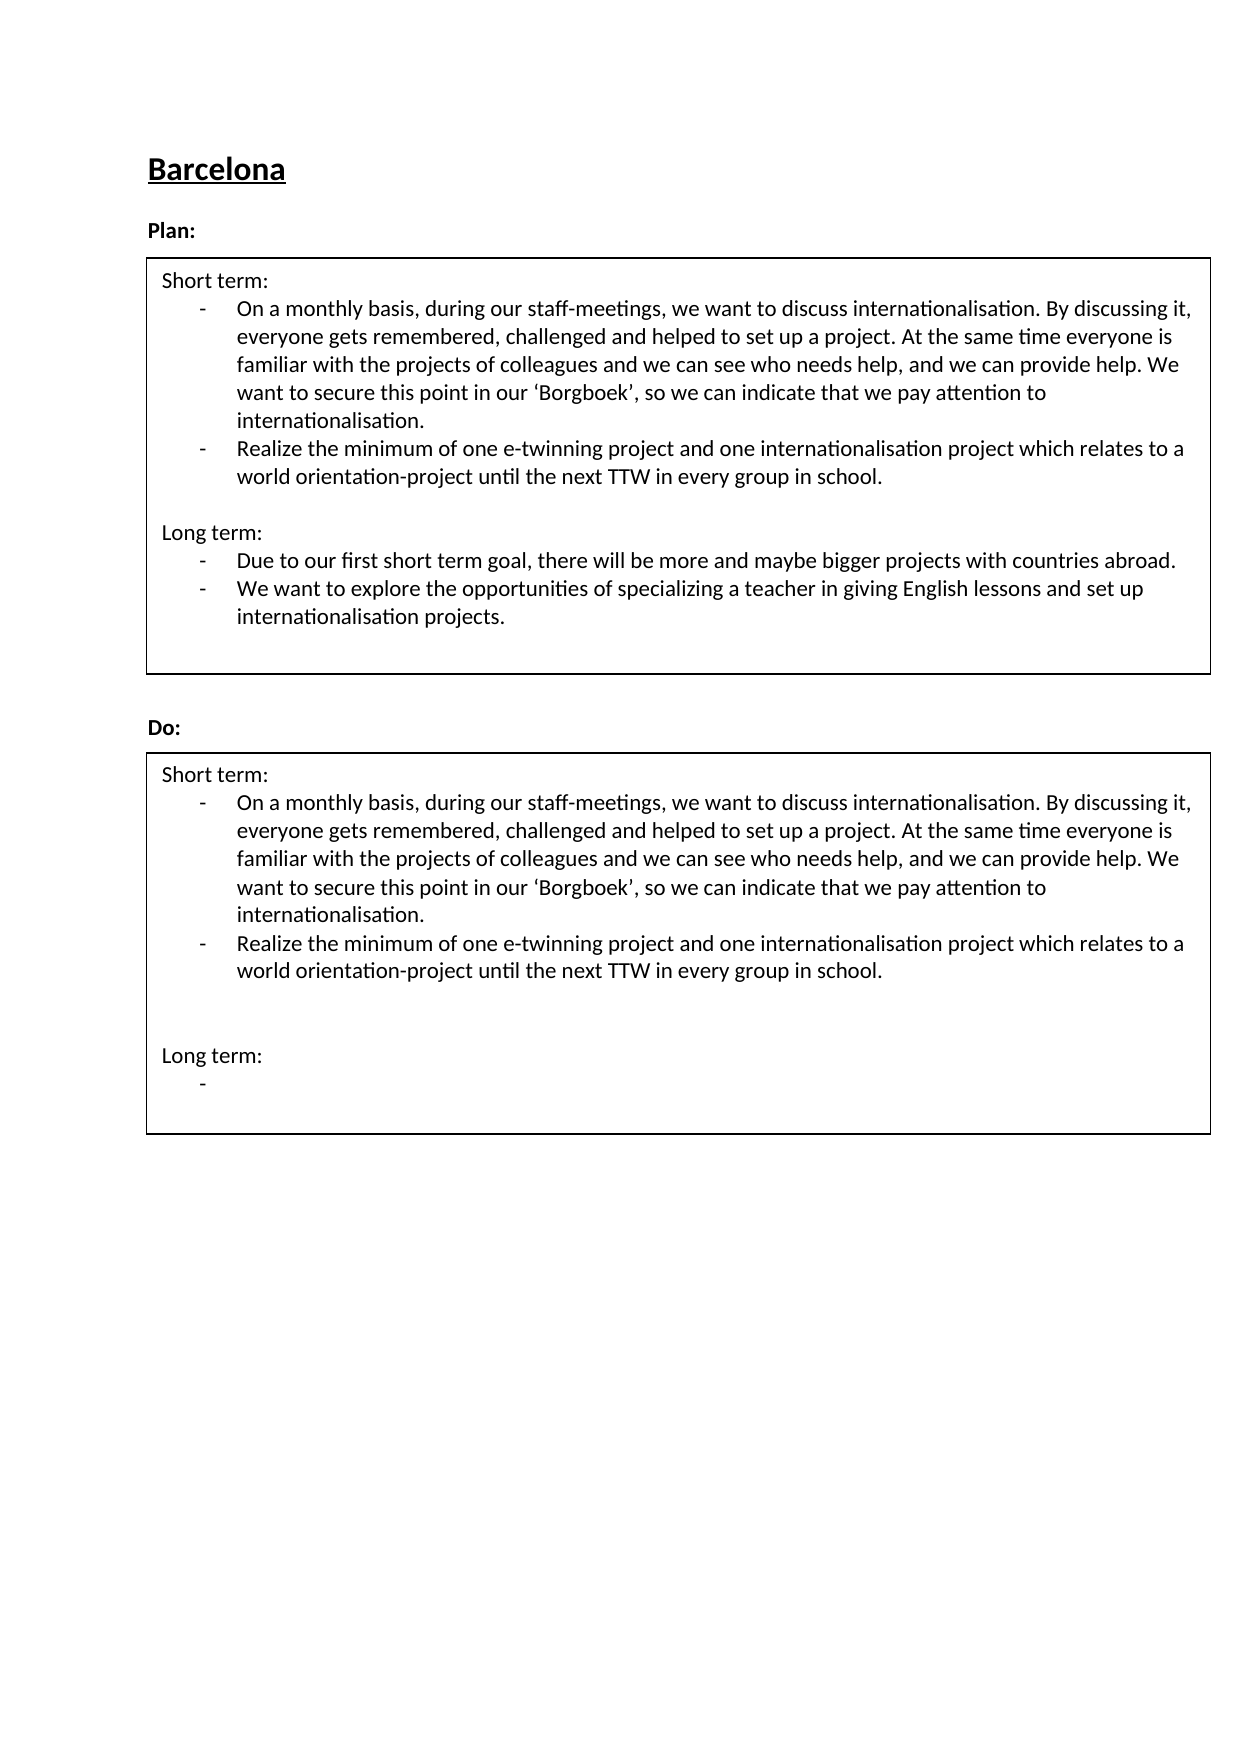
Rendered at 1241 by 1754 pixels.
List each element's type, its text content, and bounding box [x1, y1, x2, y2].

list Do: [148, 713, 1093, 741]
text Barcelona [148, 148, 1093, 216]
list Plan: [148, 216, 1093, 244]
